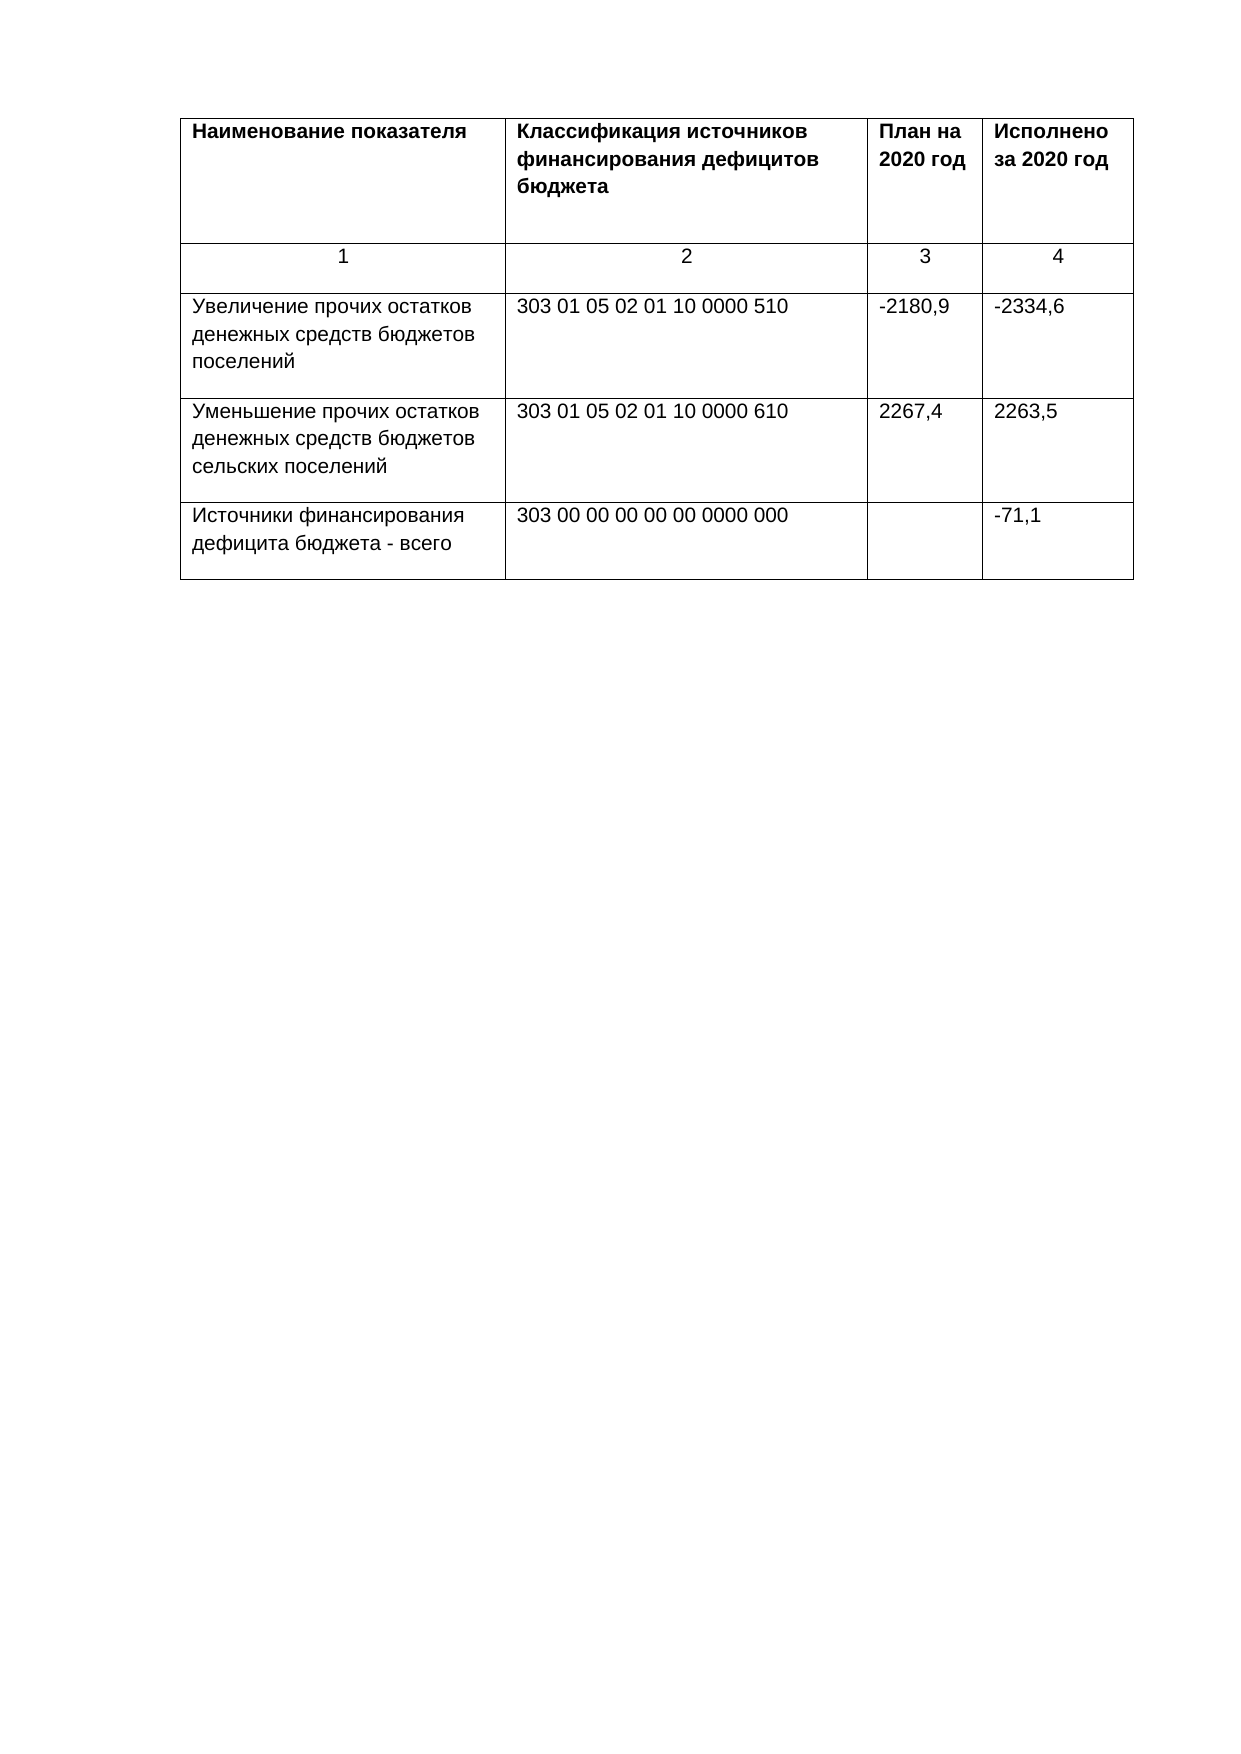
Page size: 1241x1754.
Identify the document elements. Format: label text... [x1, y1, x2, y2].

table_cell 2267,4 [868, 399, 982, 502]
table_cell 2263,5 [983, 399, 1133, 502]
table_cell Уменьшение прочих остатков денежных средств бюджетов сельских поселений [181, 399, 505, 502]
table_cell 303 01 05 02 01 10 0000 510 [506, 294, 867, 397]
table_cell 1 [181, 244, 505, 293]
table_cell 2 [506, 244, 867, 293]
table_cell Источники финансирования дефицита бюджета - всего [181, 503, 505, 579]
table_cell Исполнено за 2020 год [983, 119, 1133, 243]
table_cell -2334,6 [983, 294, 1133, 397]
table_cell [868, 503, 982, 579]
table_cell План на 2020 год [868, 119, 982, 243]
table_cell Увеличение прочих остатков денежных средств бюджетов поселений [181, 294, 505, 397]
table_cell Наименование показателя [181, 119, 505, 243]
table_cell 4 [983, 244, 1133, 293]
table_cell 3 [868, 244, 982, 293]
table_cell 303 01 05 02 01 10 0000 610 [506, 399, 867, 502]
table_cell -2180,9 [868, 294, 982, 397]
table_cell Классификация источников финансирования дефицитов бюджета [506, 119, 867, 243]
table_cell 303 00 00 00 00 00 0000 000 [506, 503, 867, 579]
table_cell -71,1 [983, 503, 1133, 579]
